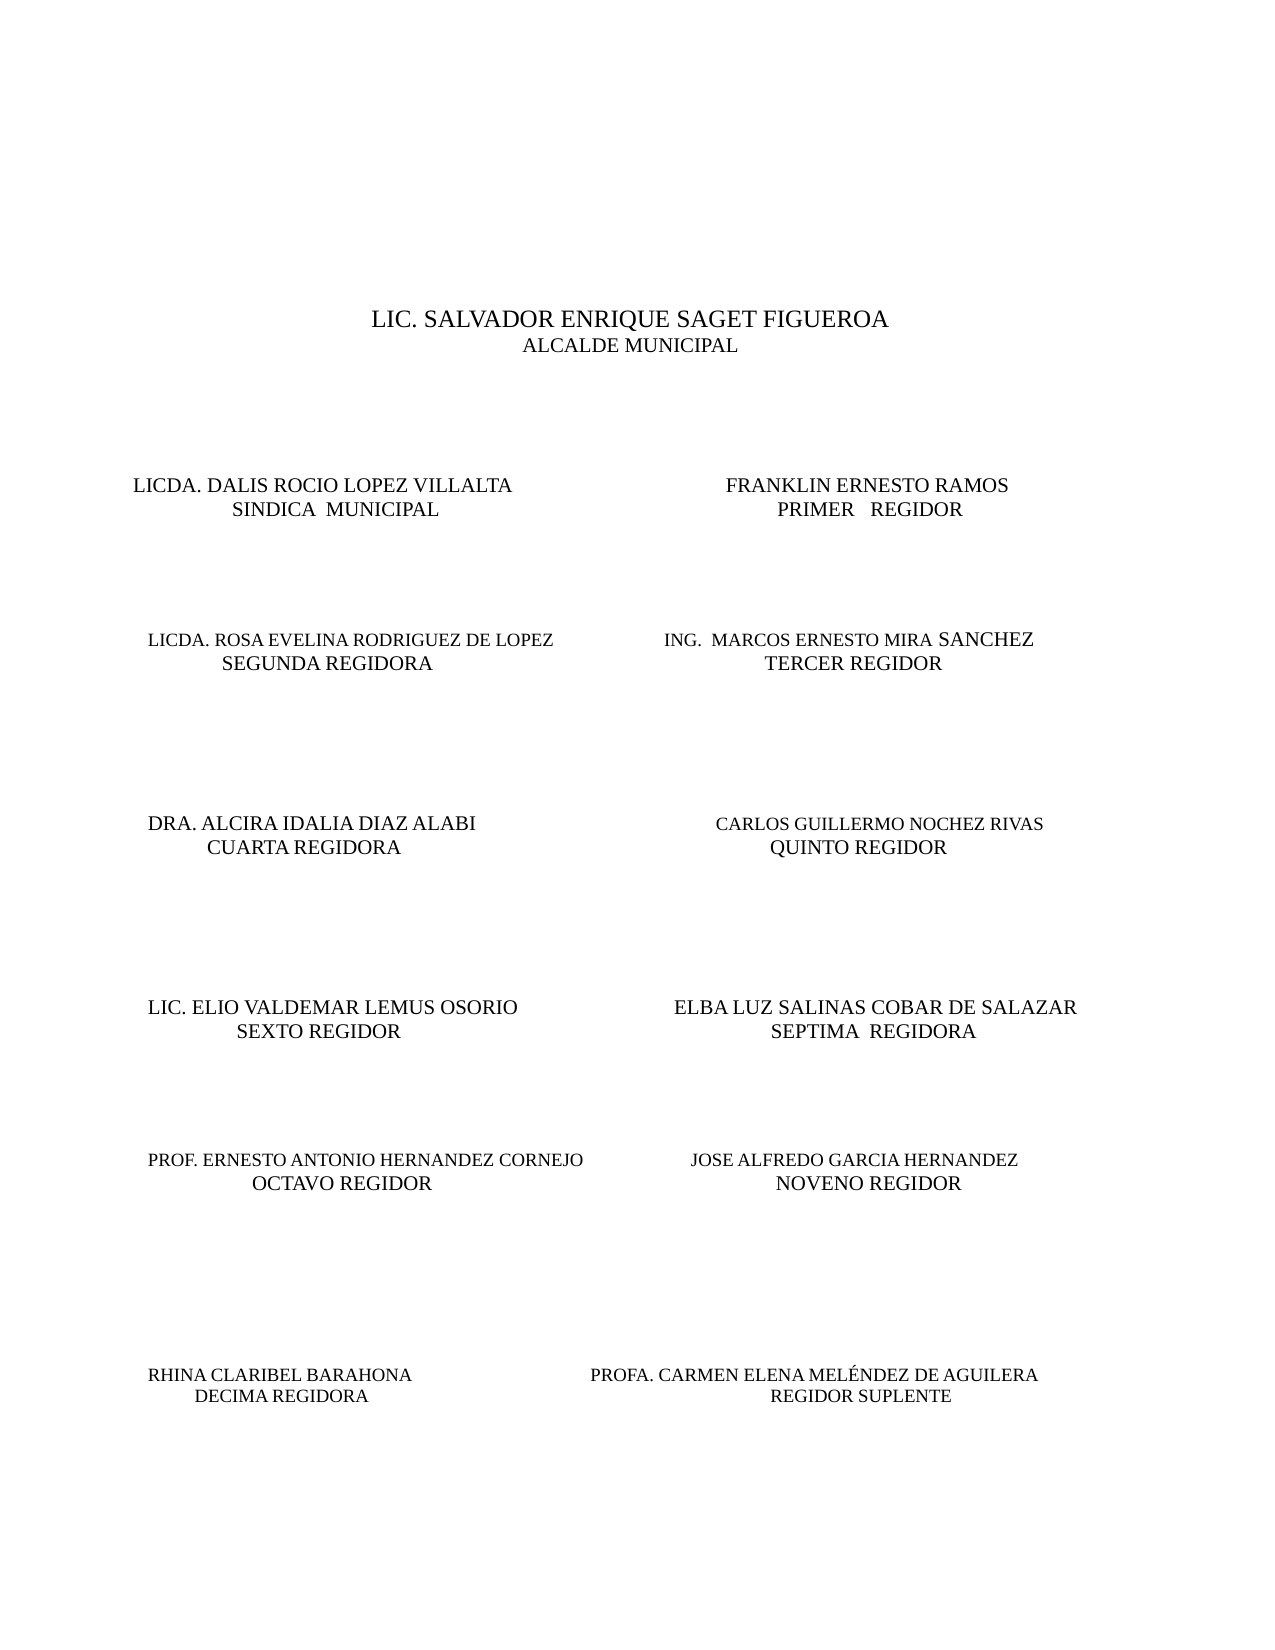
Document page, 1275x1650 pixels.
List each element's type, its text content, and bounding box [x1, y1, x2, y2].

text OCTAVO REGIDOR NOVENO REGIDOR [148, 1171, 1127, 1195]
text LIC. ELIO VALDEMAR LEMUS OSORIO ELBA LUZ SALINAS COBAR DE SALAZAR SEXTO REGIDOR SEPTIMA REGIDORA [148, 995, 1127, 1043]
text DRA. ALCIRA IDALIA DIAZ ALABI CARLOS GUILLERMO NOCHEZ RIVAS CUARTA REGIDORA QUINTO REGIDOR [148, 811, 1127, 859]
text DECIMA REGIDORA REGIDOR SUPLENTE [148, 1385, 1127, 1474]
text RHINA CLARIBEL BARAHONA PROFA. CARMEN ELENA MELÉNDEZ DE AGUILERA [148, 1363, 1127, 1385]
text SINDICA MUNICIPAL PRIMER REGIDOR [133, 497, 1127, 521]
text LIC. SALVADOR ENRIQUE SAGET FIGUEROA ALCALDE MUNICIPAL [133, 304, 1127, 357]
text PROF. ERNESTO ANTONIO HERNANDEZ CORNEJO JOSE ALFREDO GARCIA HERNANDEZ [148, 1149, 1127, 1171]
text LICDA. DALIS ROCIO LOPEZ VILLALTA FRANKLIN ERNESTO RAMOS [133, 473, 1127, 497]
text LICDA. ROSA EVELINA RODRIGUEZ DE LOPEZ ING. MARCOS ERNESTO MIRA SANCHEZ SEGUNDA REGIDORA TERCER REGIDOR [148, 627, 1127, 675]
